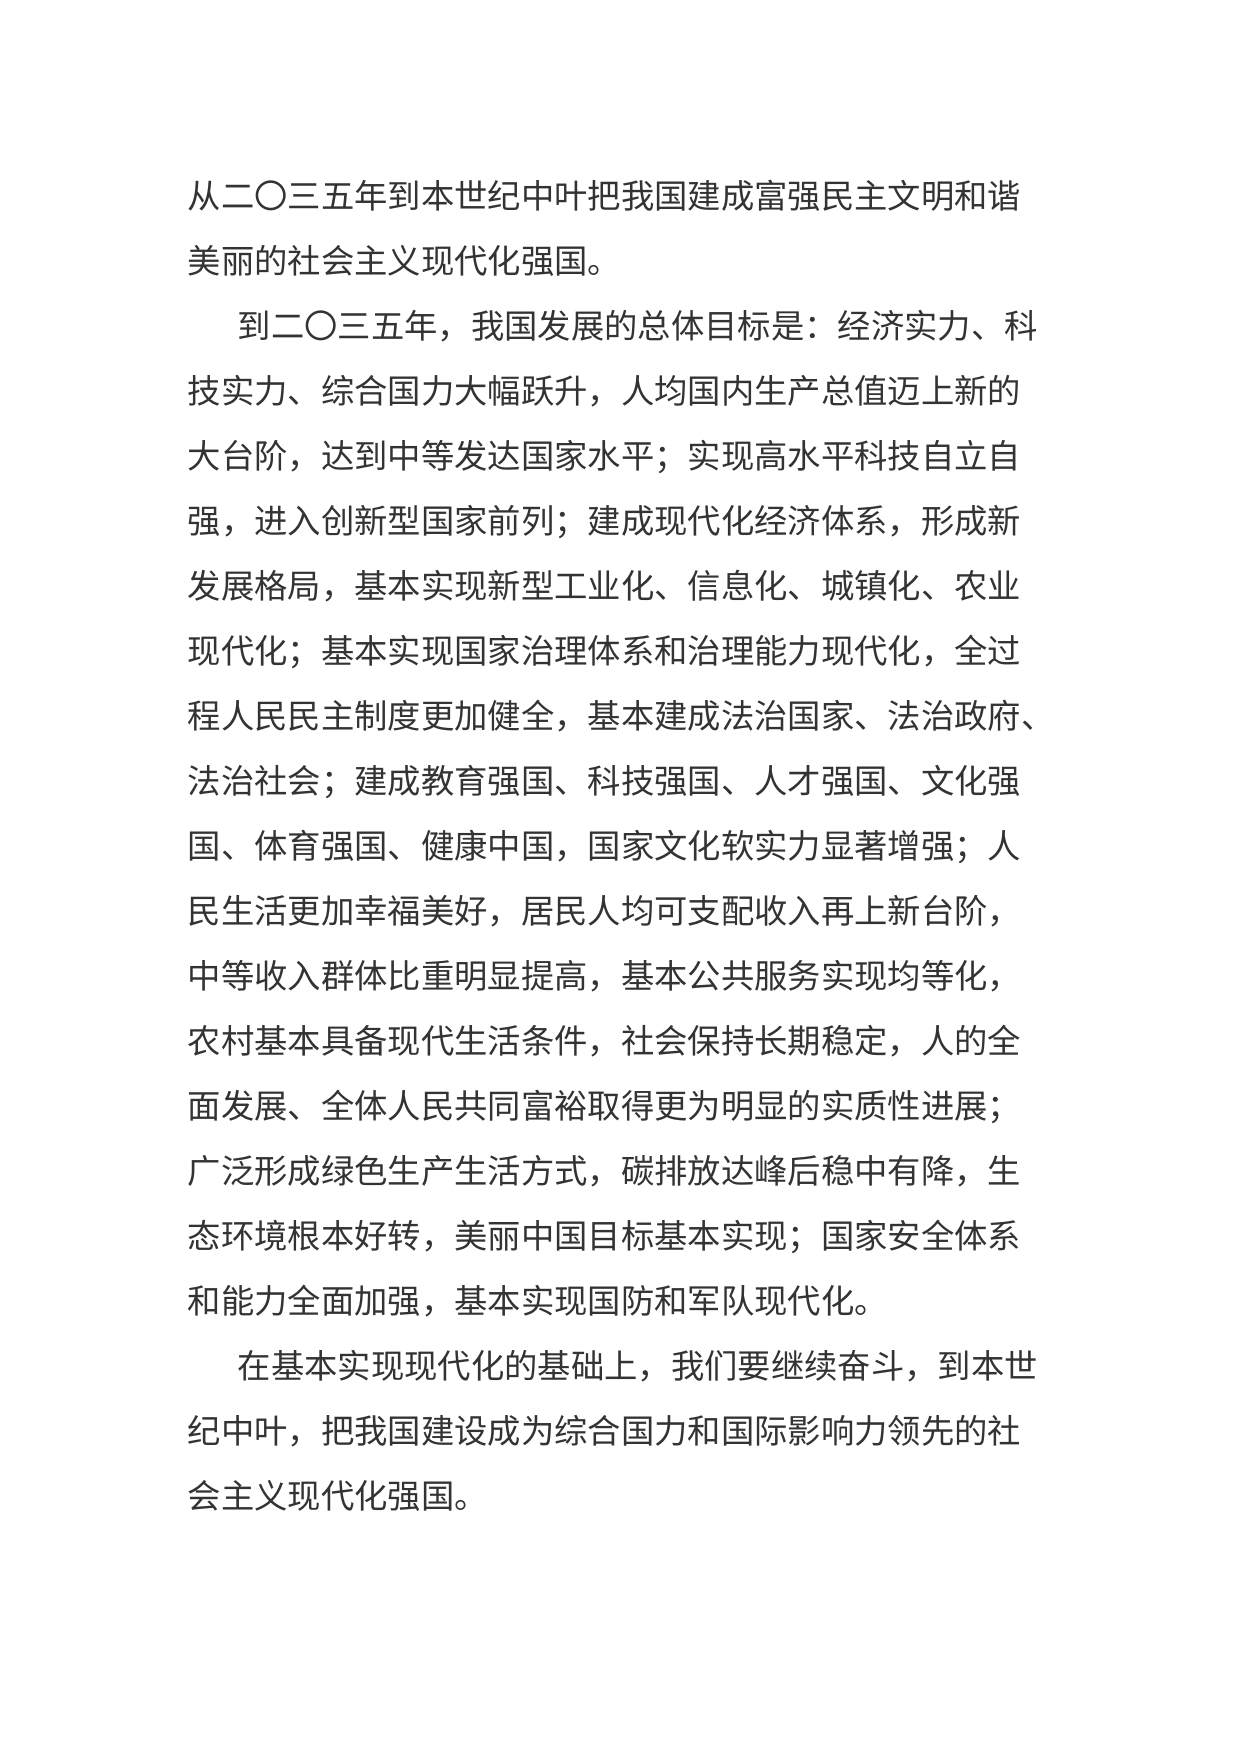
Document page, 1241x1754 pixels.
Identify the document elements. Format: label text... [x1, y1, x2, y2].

text 到二〇三五年，我国发展的总体目标是：经济实力、科技实力、综合国力大幅跃升，人均国内生产总值迈上新的大台阶，达到中等发达国家水平；实现高水平科技自立自强，进入创新型国家前列；建成现代化经济体系，形成新发展格局，基本实现新型工业化、信息化、城镇化、农业现代化；基本实现国家治理体系和治理能力现代化，全过程人民民主制度更加健全，基本建成法治国家、法治政府、法治社会；建成教育强国、科技强国、人才强国、文化强国、体育强国、健康中国，国家文化软实力显著增强；人民生活更加幸福美好，居民人均可支配收入再上新台阶，中等收入群体比重明显提高，基本公共服务实现均等化，农村基本具备现代生活条件，社会保持长期稳定，人的全面发展、全体人民共同富裕取得更为明显的实质性进展；广泛形成绿色生产生活方式，碳排放达峰后稳中有降，生态环境根本好转，美丽中国目标基本实现；国家安全体系和能力全面加强，基本实现国防和军队现代化。 [187, 292, 1053, 1332]
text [187, 162, 1053, 292]
text 在基本实现现代化的基础上，我们要继续奋斗，到本世纪中叶，把我国建设成为综合国力和国际影响力领先的社会主义现代化强国。 [187, 1332, 1053, 1527]
